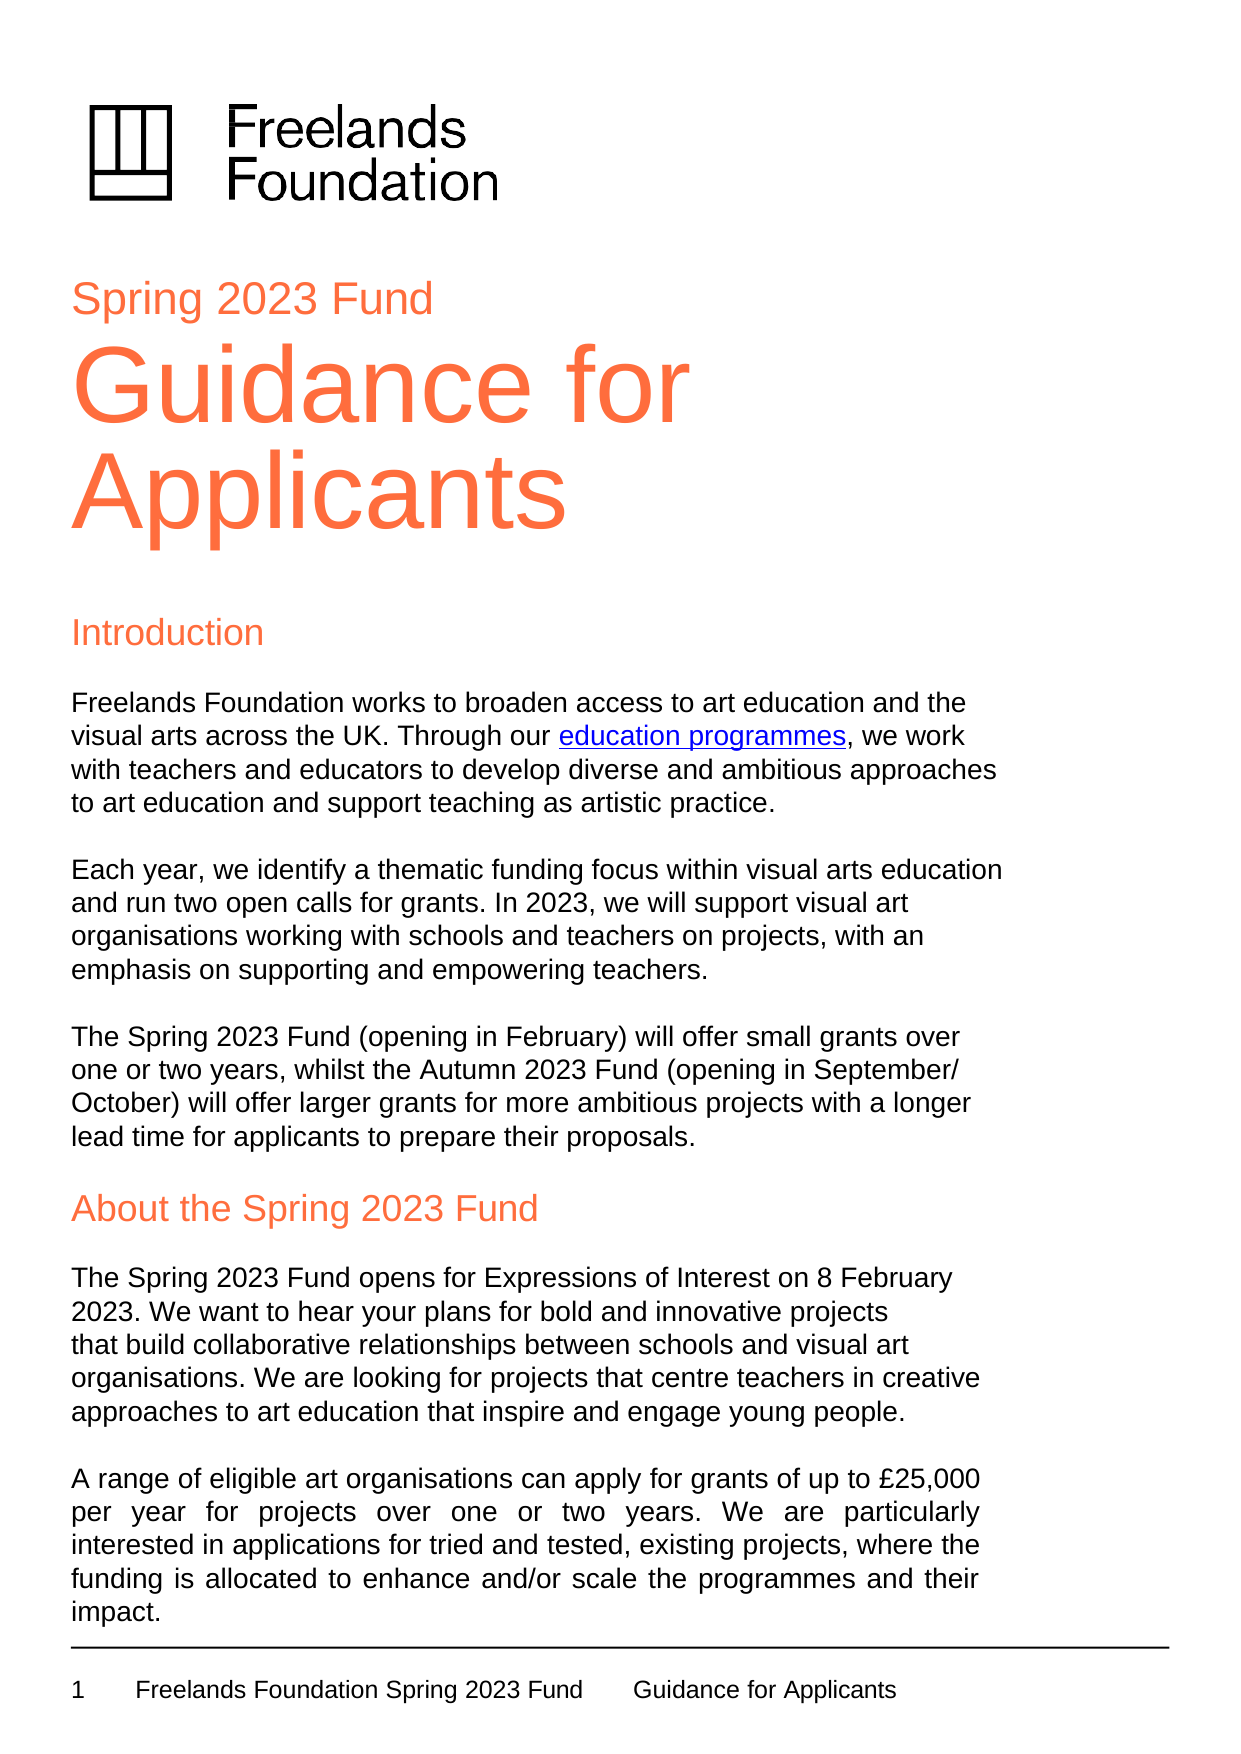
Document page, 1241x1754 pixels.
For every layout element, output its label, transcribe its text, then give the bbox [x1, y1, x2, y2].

text Each year, we identify a thematic funding focus within visual arts education and run two open calls for grants. In 2023, we will support visual art organisations working with schools and teachers on projects, with an emphasis on supporting and empowering teachers. [71, 853, 1005, 985]
text The Spring 2023 Fund opens for Expressions of Interest on 8 February 2023. We want to hear your plans for bold and innovative projects [71, 1261, 1005, 1327]
title Guidance for Applicants [71, 337, 1065, 551]
subtitle Introduction [71, 611, 1065, 654]
text that build collaborative relationships between schools and visual art organisations. We are looking for projects that centre teachers in creative approaches to art education that inspire and engage young people. [71, 1328, 1065, 1427]
subtitle About the Spring 2023 Fund [71, 1186, 1065, 1229]
text The Spring 2023 Fund (opening in February) will offer small grants over one or two years, whilst the Autumn 2023 Fund (opening in September/ October) will offer larger grants for more ambitious projects with a longer lead time for applicants to prepare their proposals. [71, 1019, 1005, 1152]
text Spring 2023 Fund [71, 273, 1065, 325]
text Freelands Foundation works to broaden access to art education and the visual arts across the UK. Through our education programmes, we work with teachers and educators to develop diverse and ambitious approaches to art education and support teaching as artistic practice. [71, 686, 1005, 818]
text A range of eligible art organisations can apply for grants of up to £25,000 per year for projects over one or two years. We are particularly interested in applications for tried and tested, existing projects, where the funding is allocated to enhance and/or scale the programmes and their impact. [71, 1462, 980, 1627]
picture [229, 104, 497, 201]
